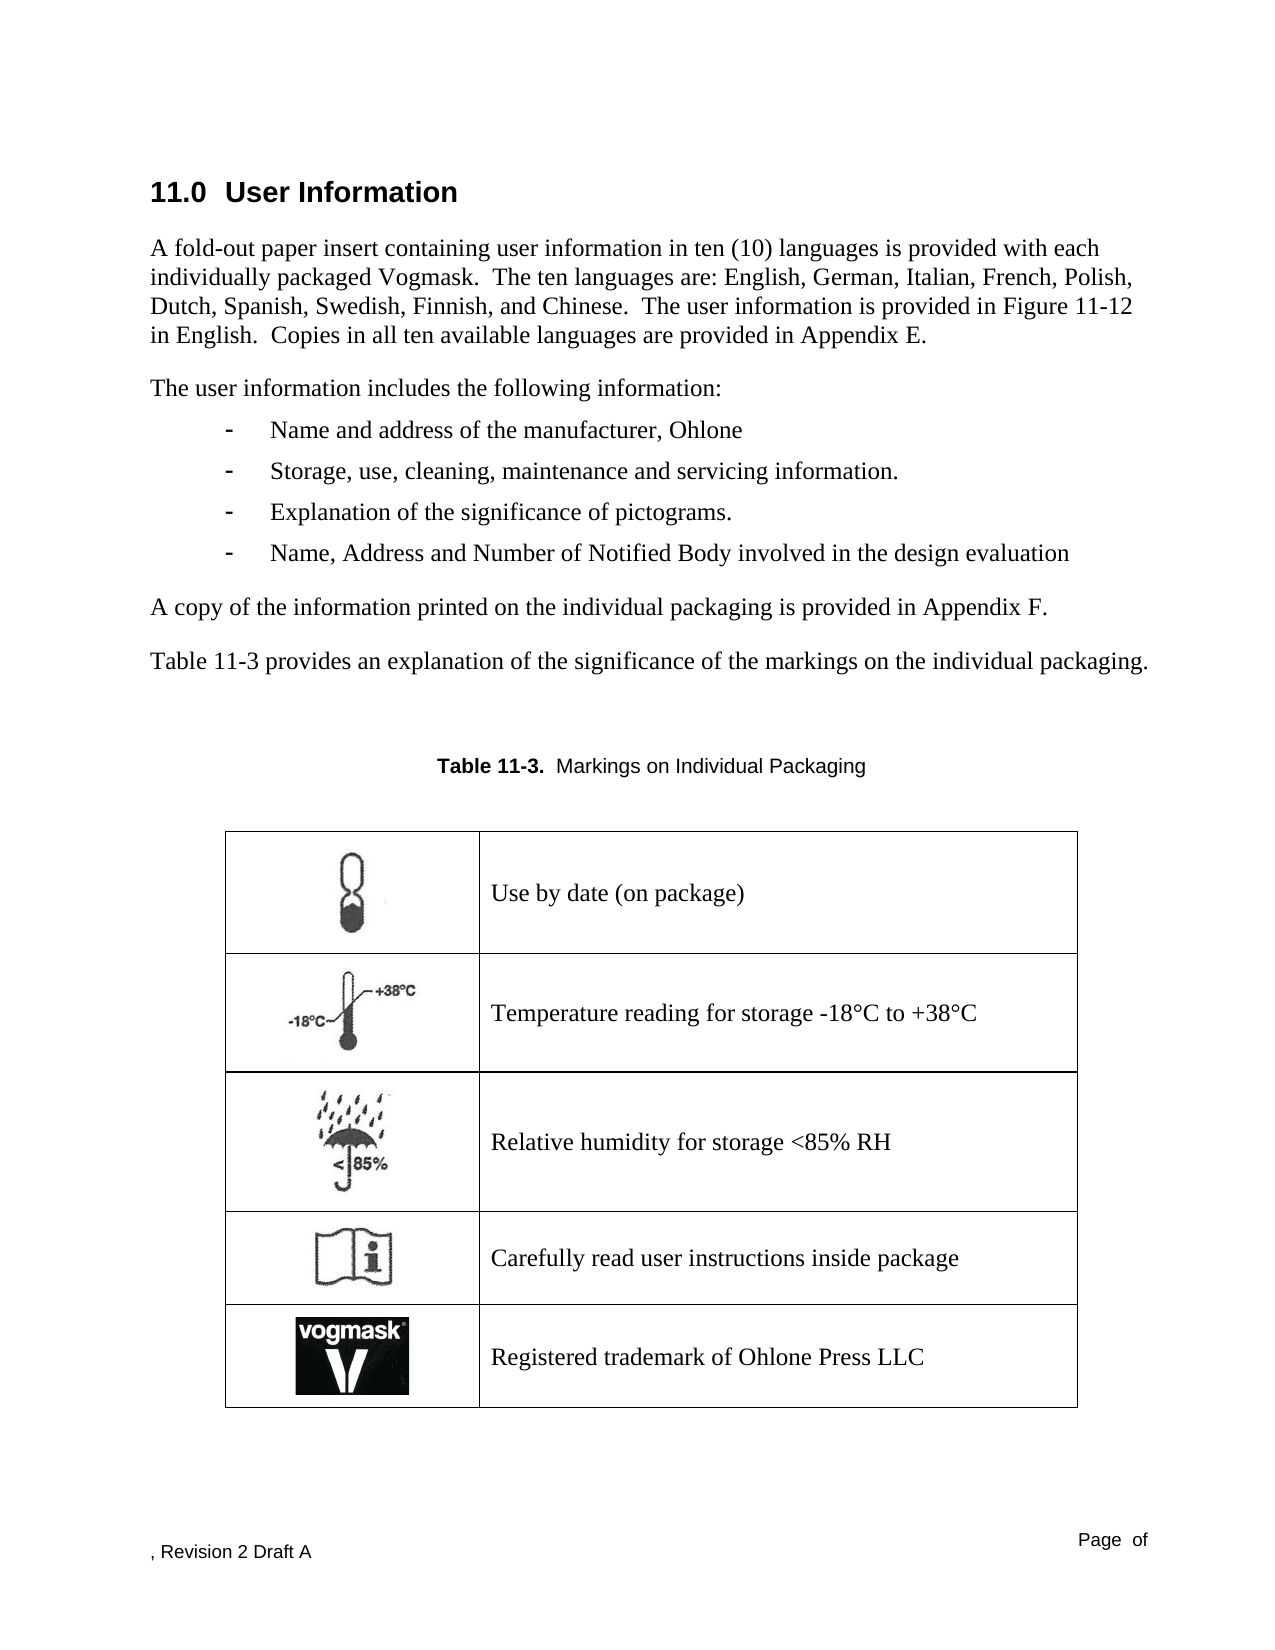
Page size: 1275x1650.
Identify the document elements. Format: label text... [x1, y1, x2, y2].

picture [295, 1317, 410, 1395]
table_cell Relative humidity for storage <85% RH [480, 1073, 1077, 1211]
table_cell [226, 832, 479, 953]
table_cell Carefully read user instructions inside package [480, 1212, 1077, 1304]
picture [308, 1224, 397, 1292]
table_cell [226, 1212, 479, 1304]
list Storage, use, cleaning, maintenance and servicing information. [225, 456, 1153, 485]
table_cell [226, 1305, 479, 1407]
picture [282, 966, 423, 1059]
text A fold-out paper insert containing user information in ten (10) languages is provided with each individually packaged Vogmask. The ten languages are: English, German, Italian, French, Polish, Dutch, Spanish, Swedish, Finnish, and Chinese. The user information is provided in in English. Copies in all ten available languages are provided in Appendix E. [150, 233, 1153, 348]
table_cell [226, 954, 479, 1071]
table_cell [226, 1073, 479, 1211]
text The user information includes the following information: [150, 373, 1153, 402]
picture [306, 1085, 399, 1199]
table_cell Temperature reading for storage -18°C to +38°C [480, 954, 1077, 1071]
table_cell Registered trademark of Ohlone Press LLC [480, 1305, 1077, 1407]
list Name, Address and Number of Notified Body involved in the design evaluation [225, 538, 1153, 567]
list Explanation of the significance of pictograms. [225, 497, 1153, 526]
text provides an explanation of the significance of the markings on the individual packaging. [150, 646, 1153, 675]
table_cell Use by date (on package) [480, 832, 1077, 953]
subtitle User Information [150, 175, 1153, 208]
text A copy of the information printed on the individual packaging is provided in Appendix F. [150, 592, 1153, 621]
list Name and address of the manufacturer, Ohlone [225, 415, 1153, 443]
picture [299, 844, 406, 941]
